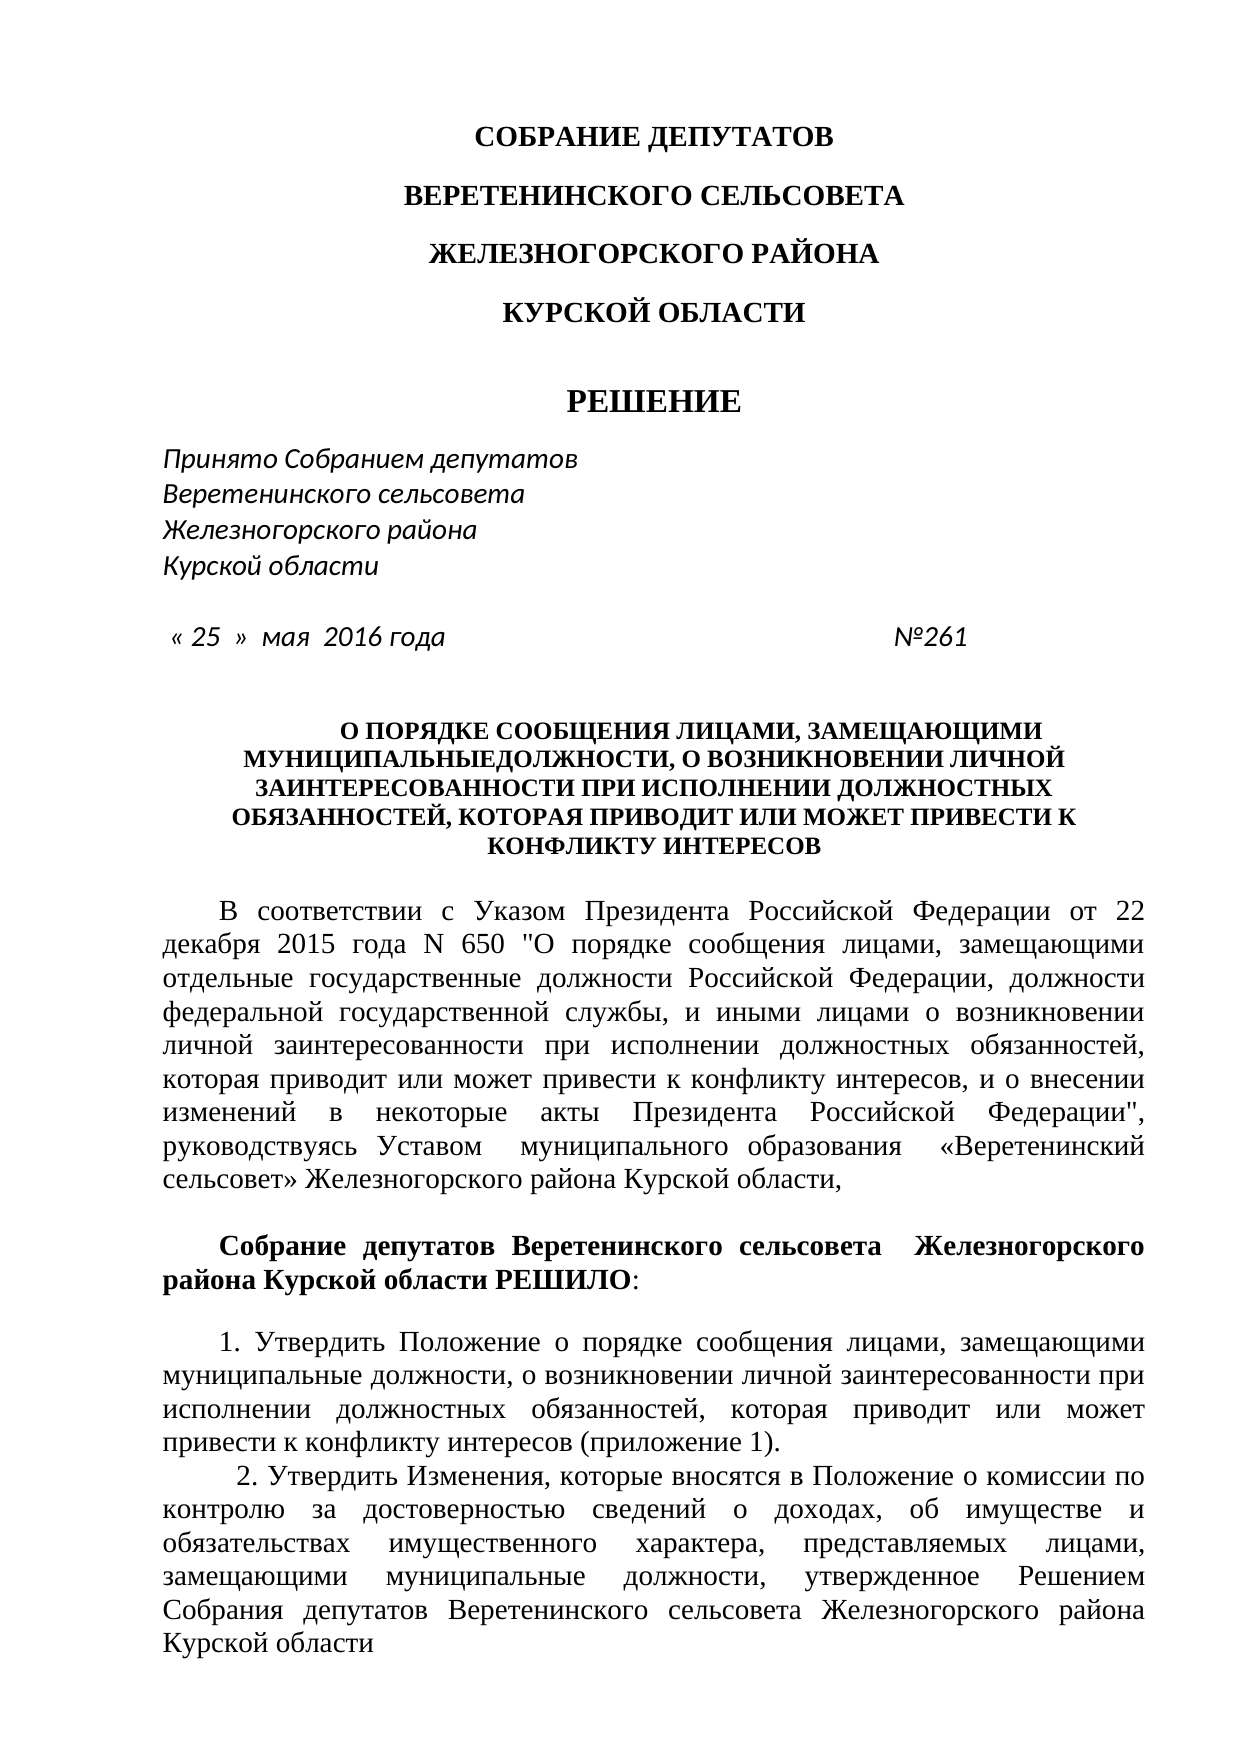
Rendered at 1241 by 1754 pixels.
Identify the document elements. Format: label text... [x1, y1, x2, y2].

title О ПОРЯДКЕ СООБЩЕНИЯ ЛИЦАМИ, ЗАМЕЩАЮЩИМИ МУНИЦИПАЛЬНЫЕДОЛЖНОСТИ, О ВОЗНИКНОВЕНИИ ЛИЧНОЙ ЗАИНТЕРЕСОВАННОСТИ ПРИ ИСПОЛНЕНИИ ДОЛЖНОСТНЫХ ОБЯЗАННОСТЕЙ, КОТОРАЯ ПРИВОДИТ ИЛИ МОЖЕТ ПРИВЕСТИ К КОНФЛИКТУ ИНТЕРЕСОВ [162, 716, 1146, 859]
text В соответствии с Указом Президента Российской Федерации от 22 декабря 2015 года N 650 "О порядке сообщения лицами, замещающими отдельные государственные должности Российской Федерации, должности федеральной государственной службы, и иными лицами о возникновении личной заинтересованности при исполнении должностных обязанностей, которая приводит или может привести к конфликту интересов, и о внесении изменений в некоторые акты Президента Российской Федерации", руководствуясь Уставом муниципального образования «Веретенинский сельсовет» Железногорского района Курской области, [162, 893, 1146, 1195]
text Веретенинского сельсовета [162, 475, 1146, 511]
text Железногорского района [162, 511, 1146, 547]
text РЕШЕНИЕ [162, 382, 1146, 420]
text Курской области [162, 547, 1146, 582]
text « 25 » мая 2016 года №261 [162, 618, 1146, 653]
subtitle ВЕРЕТЕНИНСКОГО СЕЛЬСОВЕТА [162, 178, 1146, 212]
subtitle ЖЕЛЕЗНОГОРСКОГО РАЙОНА [162, 237, 1146, 270]
subtitle КУРСКОЙ ОБЛАСТИ [162, 295, 1146, 329]
text 1. Утвердить Положение о порядке сообщения лицами, замещающими муниципальные должности, о возникновении личной заинтересованности при исполнении должностных обязанностей, которая приводит или может привести к конфликту интересов (приложение 1). [162, 1324, 1146, 1458]
text 2. Утвердить Изменения, которые вносятся в Положение о комиссии по контролю за достоверностью сведений о доходах, об имуществе и обязательствах имущественного характера, представляемых лицами, замещающими муниципальные должности, утвержденное Решением Собрания депутатов Веретенинского сельсовета Железногорского района Курской области [162, 1458, 1146, 1659]
text Собрание депутатов Веретенинского сельсовета Железногорского района Курской области РЕШИЛО: [162, 1228, 1146, 1296]
subtitle СОБРАНИЕ ДЕПУТАТОВ [162, 119, 1146, 153]
text Принято Собранием депутатов [162, 440, 1146, 475]
